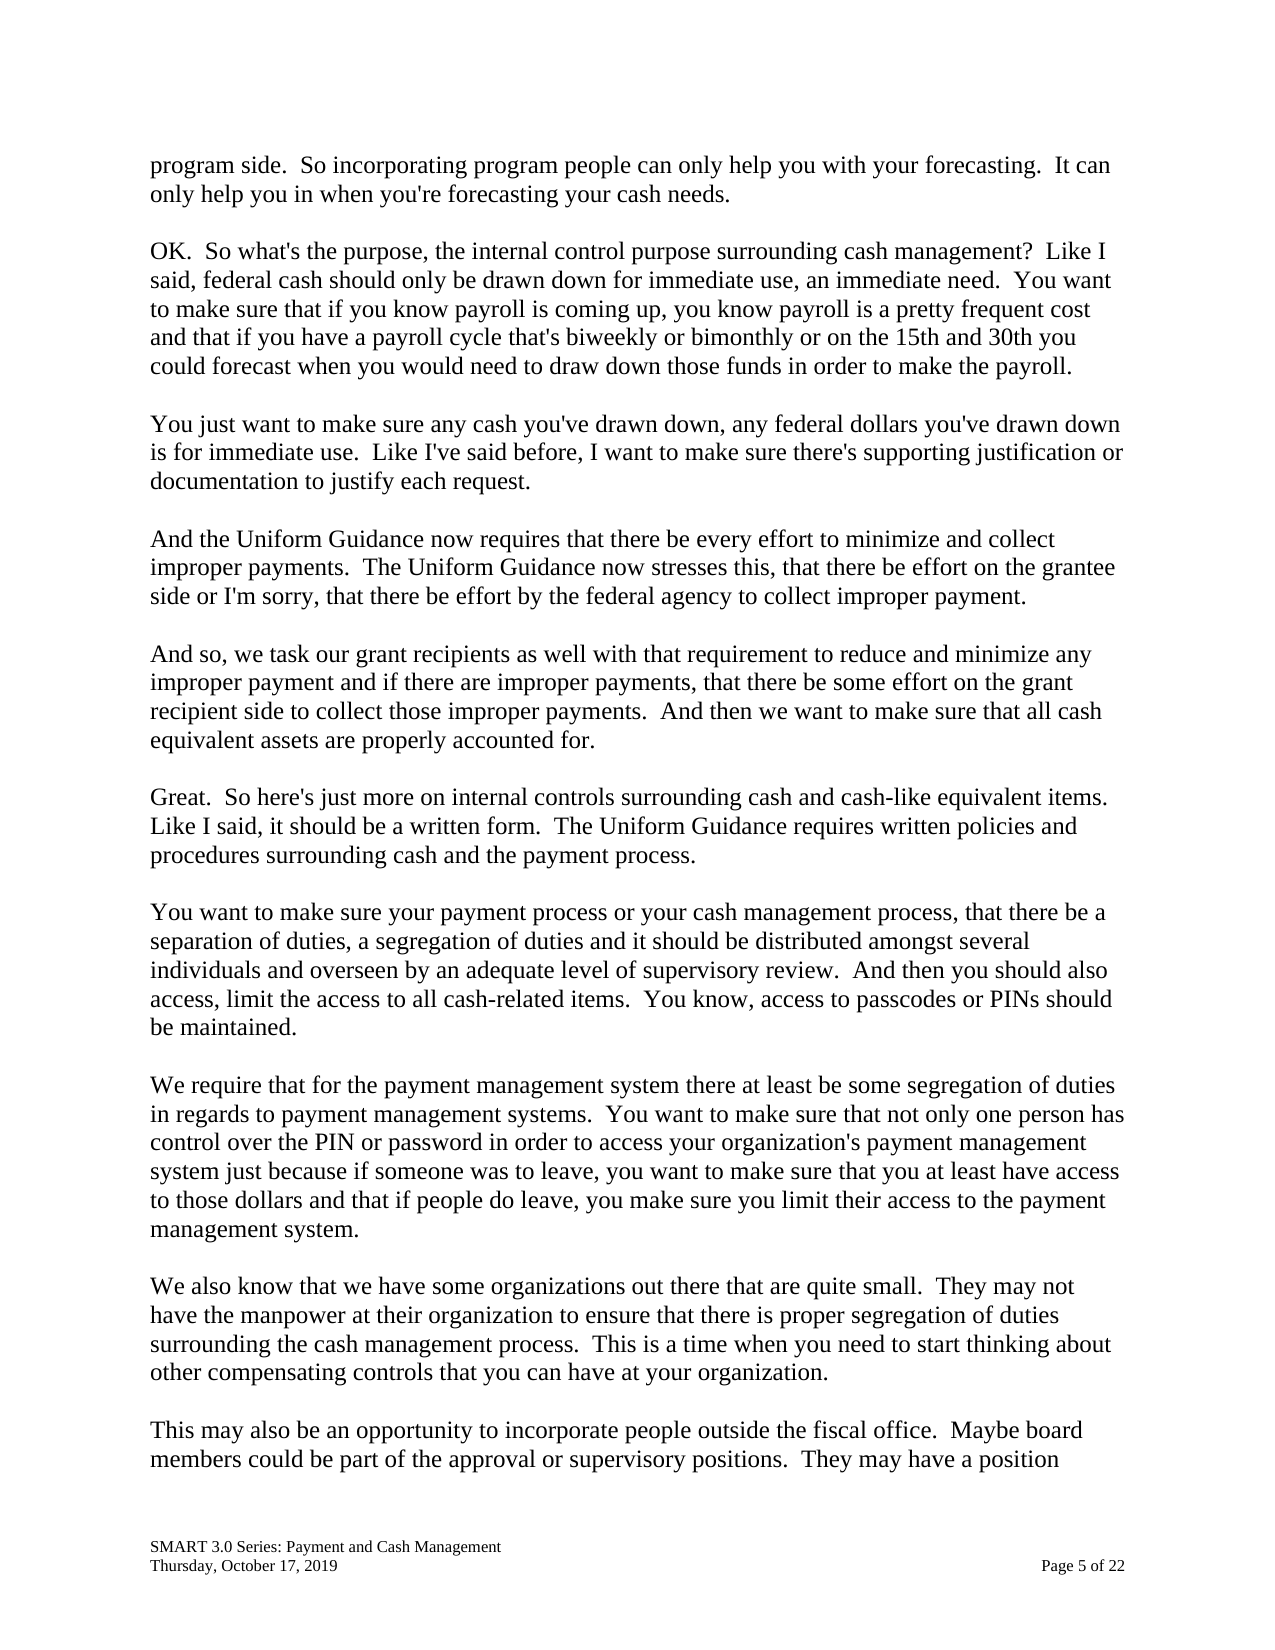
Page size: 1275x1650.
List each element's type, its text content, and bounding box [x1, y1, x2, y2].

text We also know that we have some organizations out there that are quite small. They may not have the manpower at their organization to ensure that there is proper segregation of duties surrounding the cash management process. This is a time when you need to start thinking about other compensating controls that you can have at your organization. [150, 1271, 1125, 1386]
text And the Uniform Guidance now requires that there be every effort to minimize and collect improper payments. The Uniform Guidance now stresses this, that there be effort on the grantee side or I'm sorry, that there be effort by the federal agency to collect improper payment. [150, 524, 1125, 610]
text You want to make sure your payment process or your cash management process, that there be a separation of duties, a segregation of duties and it should be distributed amongst several individuals and overseen by an adequate level of supervisory review. And then you should also access, limit the access to all cash-related items. You know, access to passcodes or PINs should be maintained. [150, 897, 1125, 1041]
text You just want to make sure any cash you've drawn down, any federal dollars you've drawn down is for immediate use. Like I've said before, I want to make sure there's supporting justification or documentation to justify each request. [150, 409, 1125, 495]
text And so, we task our grant recipients as well with that requirement to reduce and minimize any improper payment and if there are improper payments, that there be some effort on the grant recipient side to collect those improper payments. And then we want to make sure that all cash equivalent assets are properly accounted for. [150, 639, 1125, 754]
text OK. So what's the purpose, the internal control purpose surrounding cash management? Like I said, federal cash should only be drawn down for immediate use, an immediate need. You want to make sure that if you know payroll is coming up, you know payroll is a pretty frequent cost and that if you have a payroll cycle that's biweekly or bimonthly or on the 15th and 30th you could forecast when you would need to draw down those funds in order to make the payroll. [150, 236, 1125, 380]
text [150, 1415, 1125, 1472]
text We require that for the payment management system there at least be some segregation of duties in regards to payment management systems. You want to make sure that not only one person has control over the PIN or password in order to access your organization's payment management system just because if someone was to leave, you want to make sure that you at least have access to those dollars and that if people do leave, you make sure you limit their access to the payment management system. [150, 1070, 1125, 1242]
text Great. So here's just more on internal controls surrounding cash and cash-like equivalent items. Like I said, it should be a written form. The Uniform Guidance requires written policies and procedures surrounding cash and the payment process. [150, 782, 1125, 869]
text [150, 150, 1125, 207]
